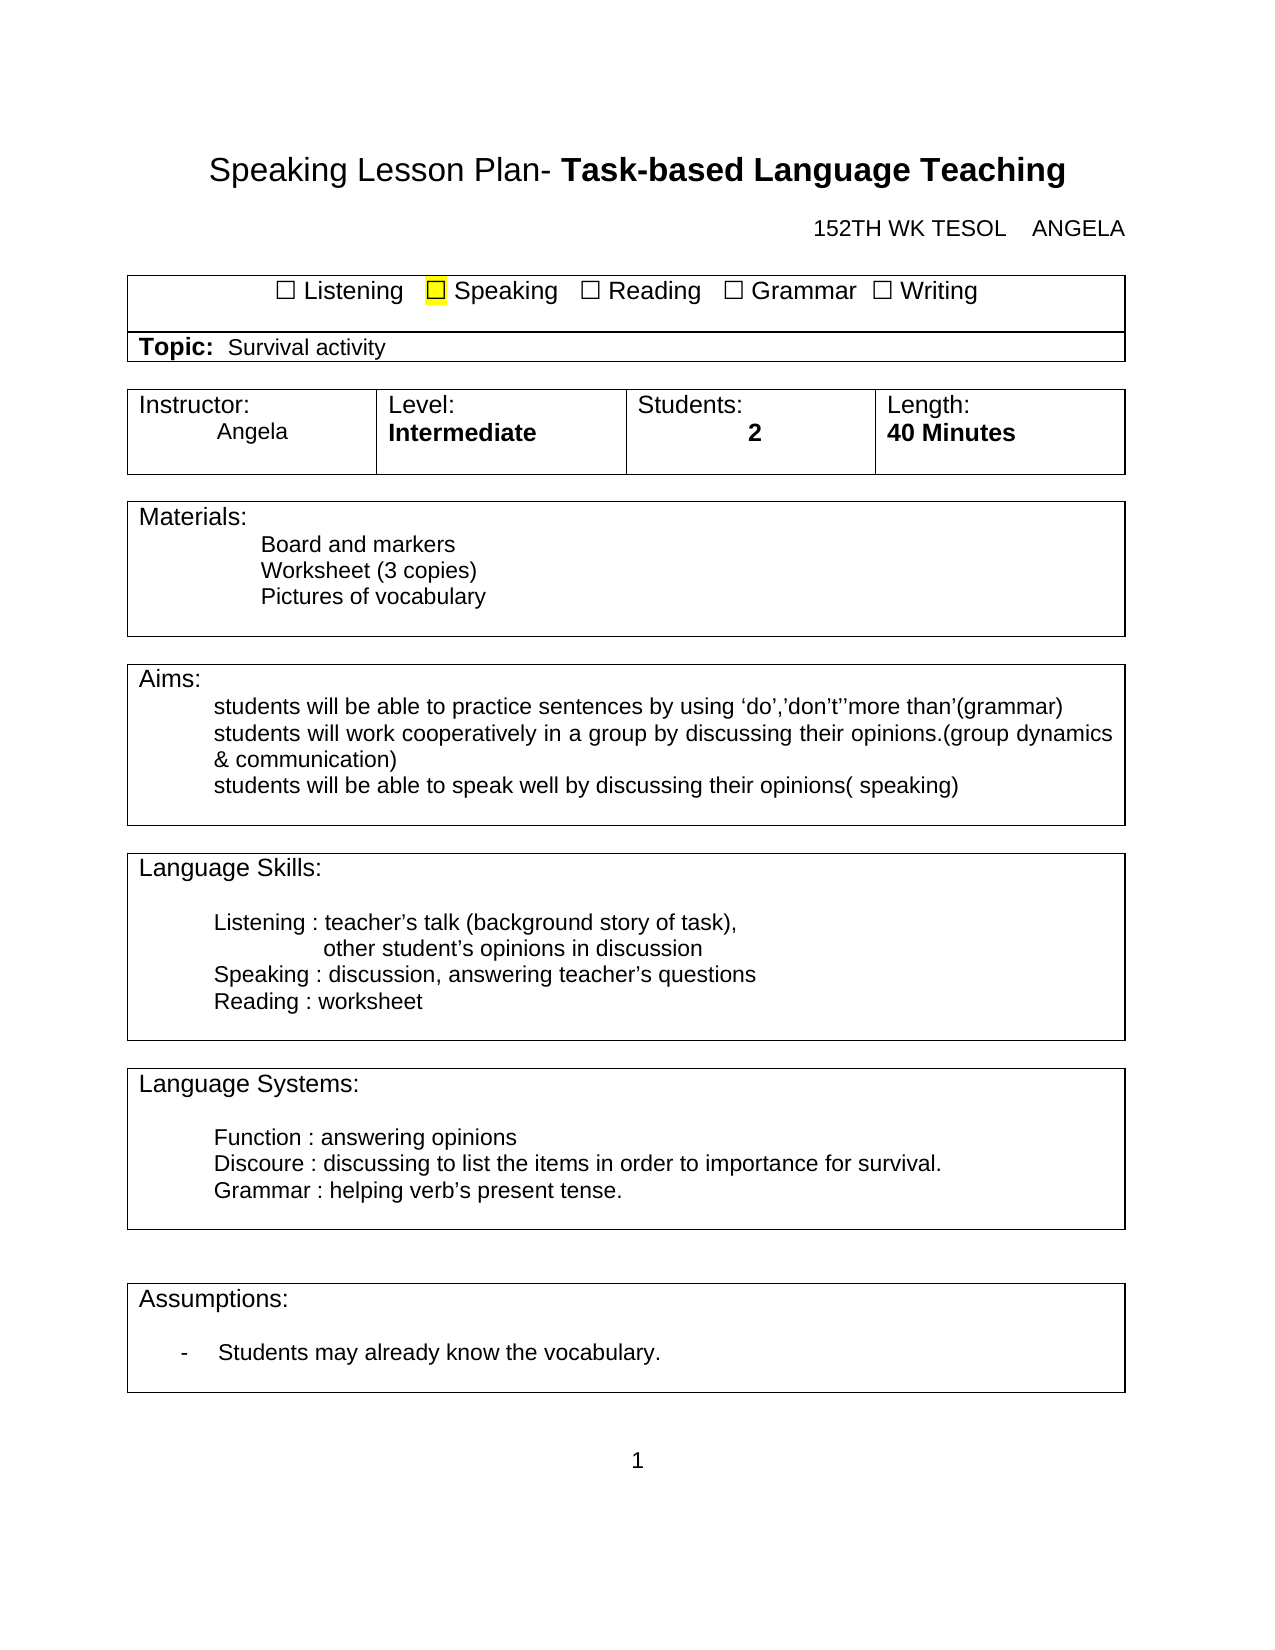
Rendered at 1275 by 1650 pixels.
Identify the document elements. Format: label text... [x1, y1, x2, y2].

table_header Instructor: Angela [128, 390, 376, 473]
table_header Language Systems: Function : answering opinions Discoure : discussing to list the items in order to importance for survival. Grammar : helping verb’s present tense. [128, 1069, 1124, 1229]
table_header Language Skills: Listening : teacher’s talk (background story of task), other student’s opinions in discussion Speaking : discussion, answering teacher’s questions Reading : worksheet [128, 854, 1124, 1040]
table_header Level: Intermediate [377, 390, 626, 473]
table_cell Topic: Survival activity [128, 333, 1124, 361]
table_header Materials: Board and markers Worksheet (3 copies) Pictures of vocabulary [128, 502, 1124, 636]
table_header Aims: students will be able to practice sentences by using ‘do’,’don’t’’more than’(grammar) students will work cooperatively in a group by discussing their opinions.(group dynamics & communication) students will be able to speak well by discussing their opinions( speaking) [128, 665, 1124, 825]
table_header Students: 2 [627, 390, 875, 473]
table_header Length: 40 Minutes [876, 390, 1124, 473]
table_header ☐ Listening ☐ Speaking ☐ Reading ☐ Grammar ☐ Writing [128, 276, 1124, 331]
table_header Assumptions: Students may already know the vocabulary. [128, 1284, 1124, 1392]
text 152TH WK TESOL ANGELA [150, 215, 1125, 241]
